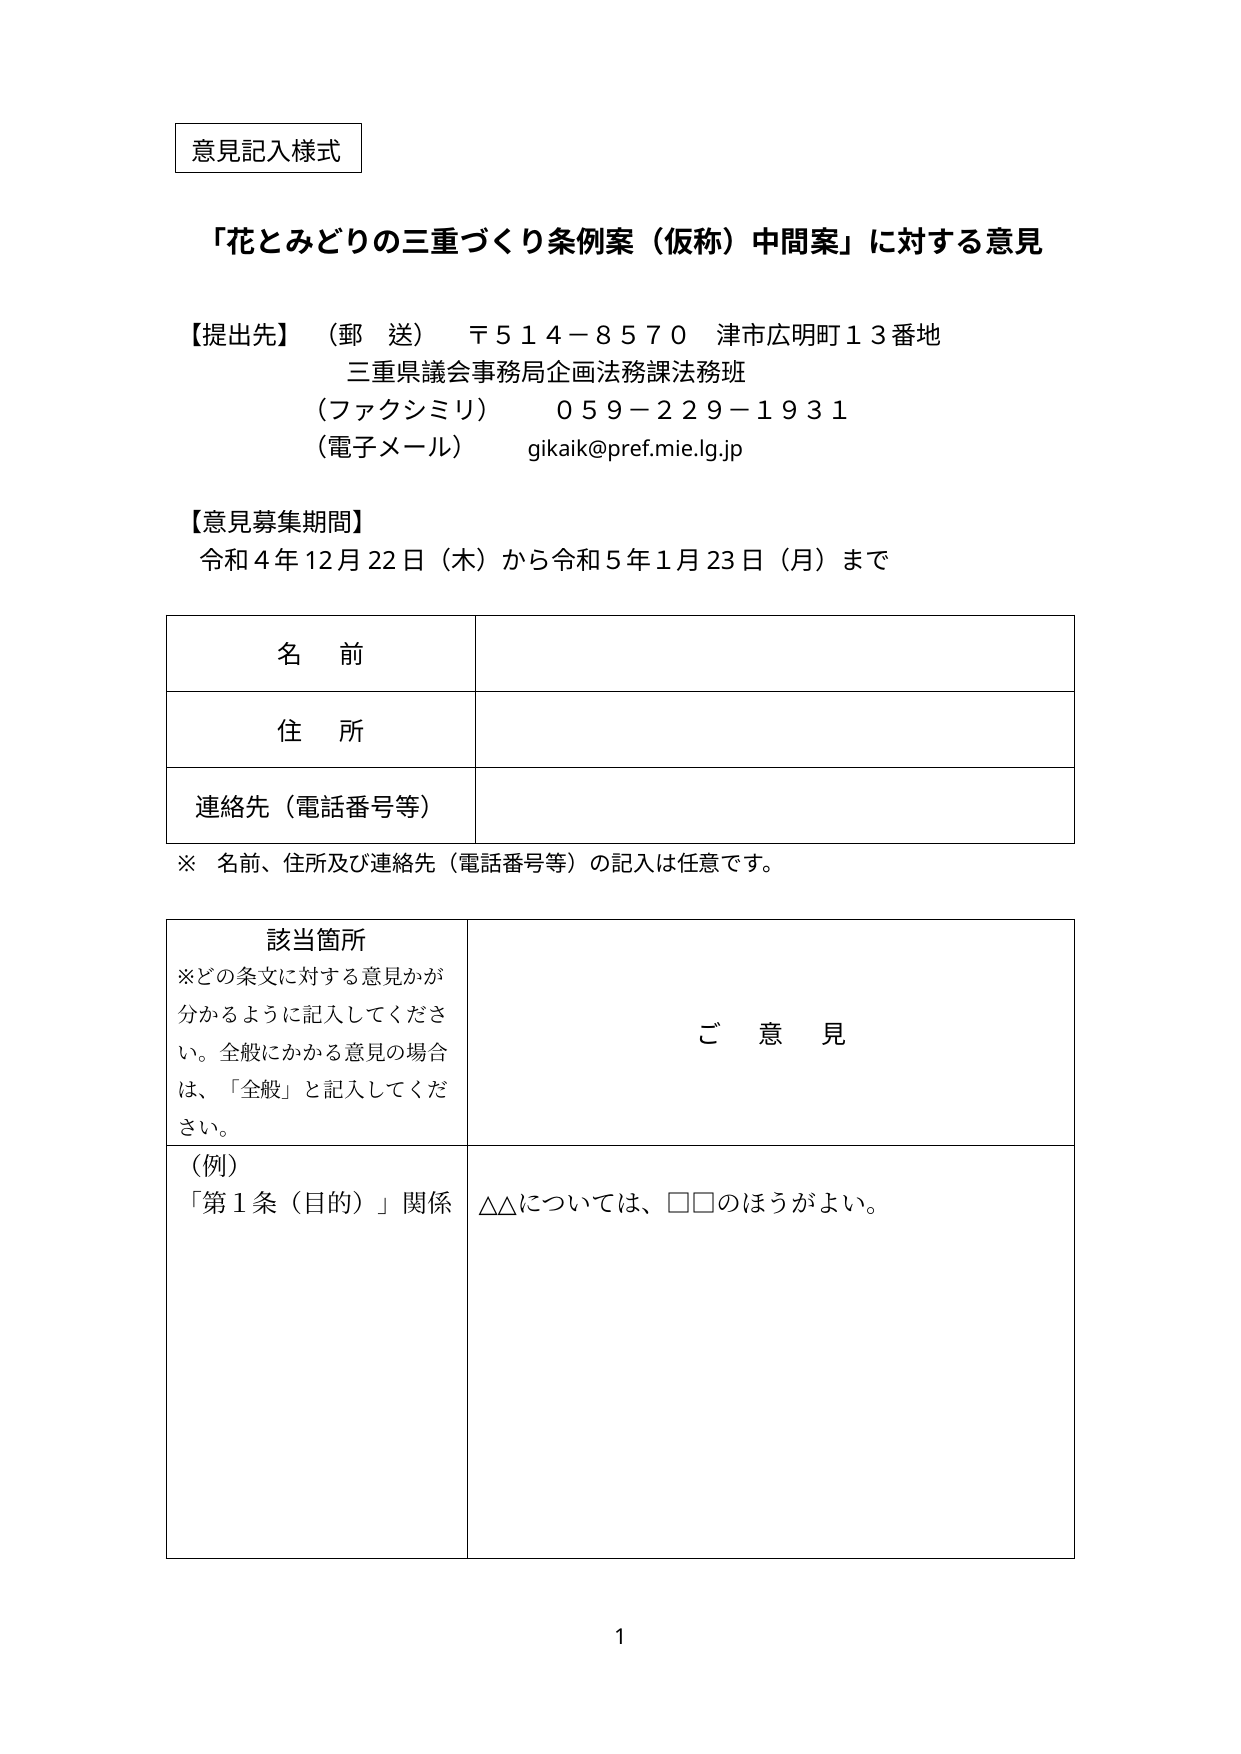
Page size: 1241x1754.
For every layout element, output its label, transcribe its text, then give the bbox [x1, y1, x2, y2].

table_cell 連絡先（電話番号等） [167, 768, 475, 843]
text 【意見募集期間】 [177, 502, 1063, 539]
text ※ 名前、住所及び連絡先（電話番号等）の記入は任意です。 [177, 844, 1063, 881]
text 「花とみどりの三重づくり条例案（仮称）中間案」に対する意見 [177, 202, 1063, 277]
table_cell （例） 「第１条（目的）」関係 [167, 1146, 467, 1558]
table_cell [476, 768, 1074, 843]
table_cell △△については、□□のほうがよい。 [468, 1146, 1074, 1558]
text 【提出先】 （郵 送） 〒５１４－８５７０ 津市広明町１３番地 [177, 314, 1063, 352]
text （電子メール） gikaik@pref.mie.lg.jp [177, 427, 1063, 464]
text 三重県議会事務局企画法務課法務班 [177, 352, 1063, 389]
text （ファクシミリ） ０５９－２２９－１９３１ [177, 389, 1063, 427]
text 令和４年12月22日（木）から令和５年１月23日（月）まで [199, 539, 1063, 577]
table_header 名前 [167, 616, 475, 691]
table_cell 住所 [167, 692, 475, 767]
table_header ご意見 [468, 920, 1074, 1145]
table_cell [476, 692, 1074, 767]
table_header [476, 616, 1074, 691]
table_header 該当箇所 ※どの条文に対する意見かが分かるように記入してください。全般にかかる意見の場合は、「全般」と記入してください。 [167, 920, 467, 1145]
